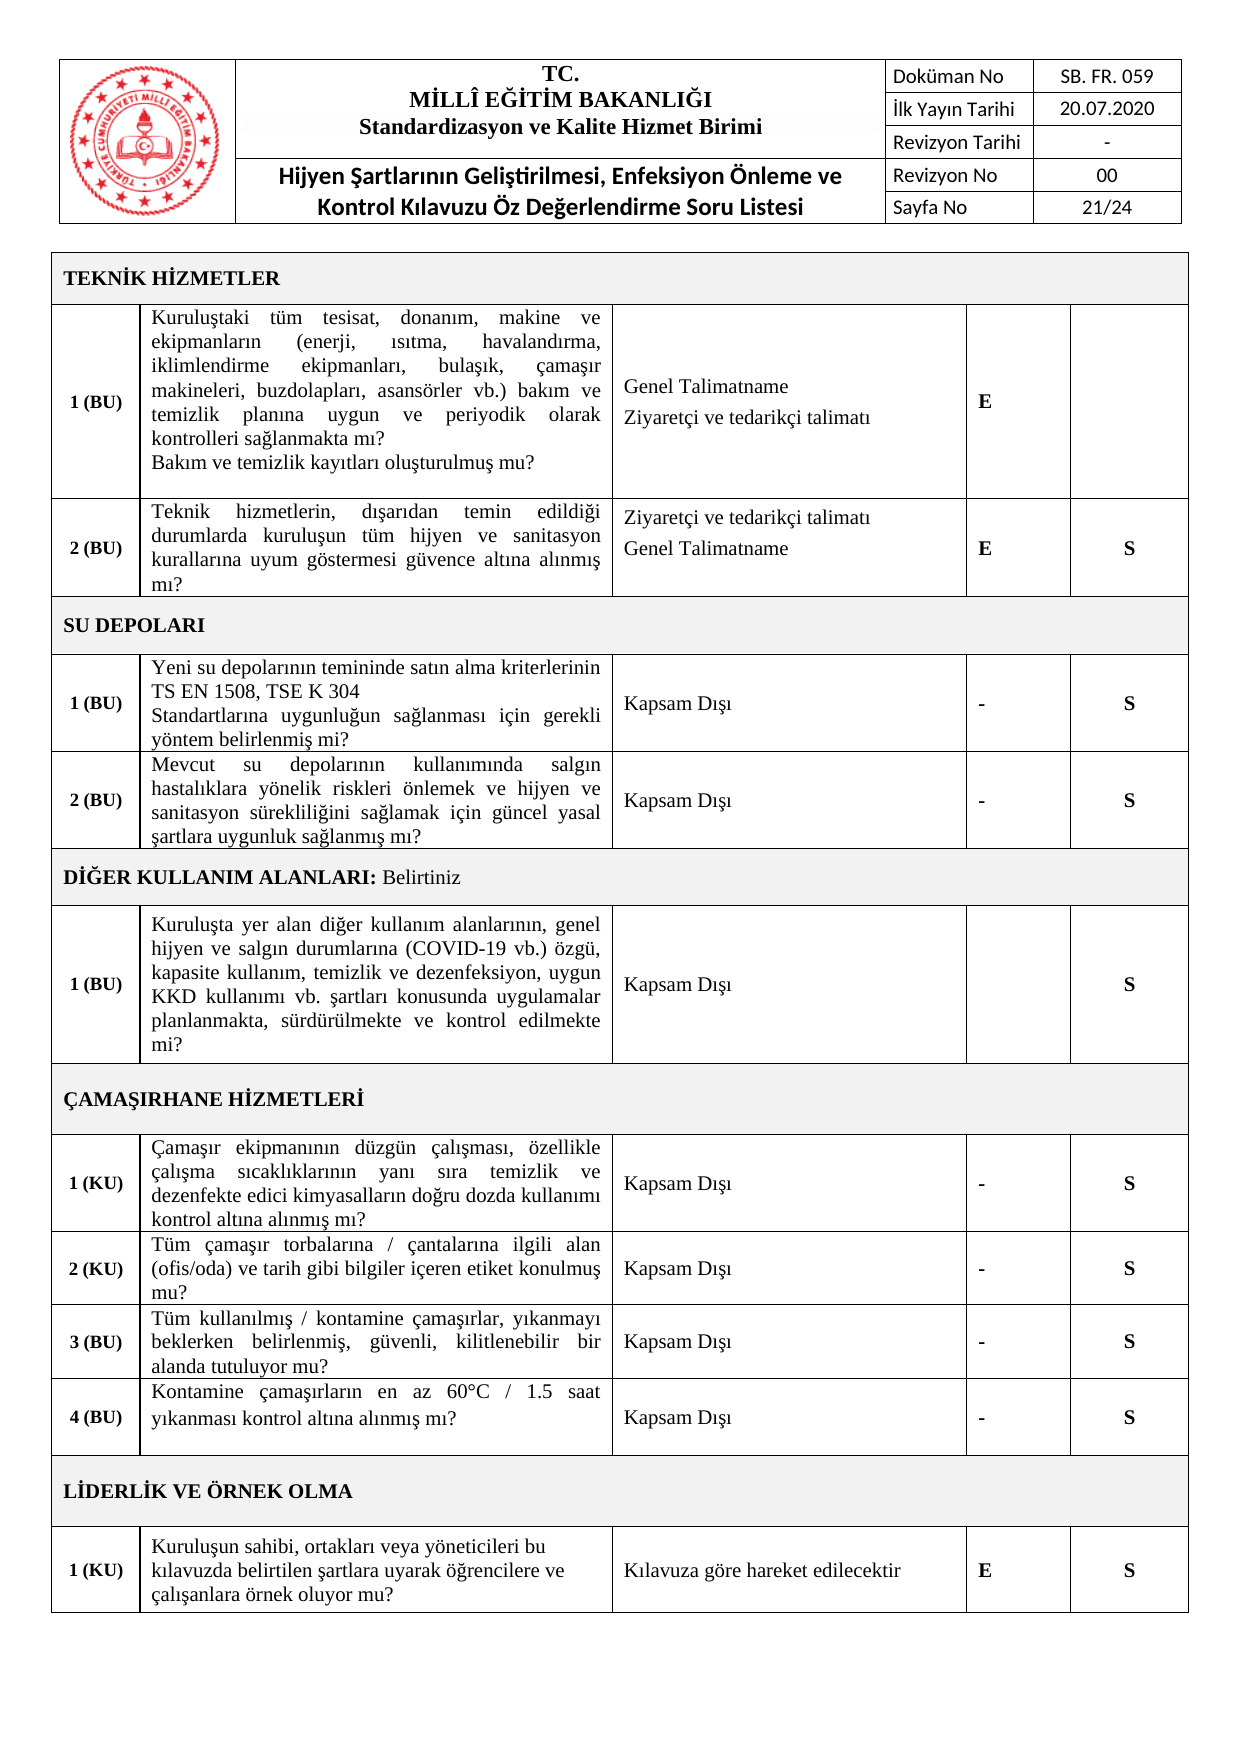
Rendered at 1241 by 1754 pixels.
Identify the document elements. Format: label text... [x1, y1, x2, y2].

table_cell Teknik hizmetlerin, dışarıdan temin edildiği durumlarda kuruluşun tüm hijyen ve sanitasyon kurallarına uyum göstermesi güvence altına alınmış mı? [141, 499, 612, 596]
table_cell S [1071, 1135, 1188, 1231]
table_cell Kuruluşta yer alan diğer kullanım alanlarının, genel hijyen ve salgın durumlarına (COVID-19 vb.) özgü, kapasite kullanım, temizlik ve dezenfeksiyon, uygun KKD kullanımı vb. şartları konusunda uygulamalar planlanmakta, sürdürülmekte ve kontrol edilmekte mi? [141, 906, 612, 1063]
table_cell [967, 906, 1070, 1063]
table_cell SU DEPOLARI [52, 597, 1188, 653]
table_cell [1071, 305, 1188, 498]
table_cell - [967, 1379, 1070, 1455]
table_cell 1 (BU) [52, 655, 139, 751]
table_cell Tüm çamaşır torbalarına / çantalarına ilgili alan (ofis/oda) ve tarih gibi bilgiler içeren etiket konulmuş mu? [141, 1232, 612, 1304]
table_cell S [1071, 1232, 1188, 1304]
table_cell 1 (KU) [52, 1135, 139, 1231]
table_cell - [967, 1135, 1070, 1231]
table_cell 2 (BU) [52, 752, 139, 848]
table_cell - [967, 655, 1070, 751]
table_cell Ziyaretçi ve tedarikçi talimatı Genel Talimatname [613, 499, 966, 596]
table_cell S [1071, 1379, 1188, 1455]
table_cell Çamaşır ekipmanının düzgün çalışması, özellikle çalışma sıcaklıklarının yanı sıra temizlik ve dezenfekte edici kimyasalların doğru dozda kullanımı kontrol altına alınmış mı? [141, 1135, 612, 1231]
table_cell Kapsam Dışı [613, 1305, 966, 1378]
table_cell TEKNİK HİZMETLER [52, 253, 1188, 304]
table_cell 1 (BU) [52, 305, 139, 498]
table_cell 2 (BU) [52, 499, 139, 596]
table_cell S [1071, 1527, 1188, 1612]
table_cell S [1071, 752, 1188, 848]
table_cell S [1071, 1305, 1188, 1378]
picture [70, 66, 219, 216]
table_cell E [967, 1527, 1070, 1612]
table_cell LİDERLİK VE ÖRNEK OLMA [52, 1456, 1188, 1526]
table_cell DİĞER KULLANIM ALANLARI: Belirtiniz [52, 849, 1188, 905]
table_cell Kapsam Dışı [613, 1379, 966, 1455]
table_cell Kontamine çamaşırların en az 60°C / 1.5 saat yıkanması kontrol altına alınmış mı? [141, 1379, 612, 1455]
table_cell Genel Talimatname Ziyaretçi ve tedarikçi talimatı [613, 305, 966, 498]
table_cell 1 (KU) [52, 1527, 139, 1612]
table_cell Kılavuza göre hareket edilecektir [613, 1527, 966, 1612]
table_cell Kapsam Dışı [613, 752, 966, 848]
table_cell Yeni su depolarının temininde satın alma kriterlerinin TS EN 1508, TSE K 304 Standartlarına uygunluğun sağlanması için gerekli yöntem belirlenmiş mi? [141, 655, 612, 751]
table_cell E [967, 305, 1070, 498]
table_cell Kapsam Dışı [613, 1232, 966, 1304]
table_cell - [967, 1232, 1070, 1304]
table_cell 3 (BU) [52, 1305, 139, 1378]
table_cell 1 (BU) [52, 906, 139, 1063]
table_cell Kuruluşun sahibi, ortakları veya yöneticileri bu kılavuzda belirtilen şartlara uyarak öğrencilere ve çalışanlara örnek oluyor mu? [141, 1527, 612, 1612]
table_cell Mevcut su depolarının kullanımında salgın hastalıklara yönelik riskleri önlemek ve hijyen ve sanitasyon sürekliliğini sağlamak için güncel yasal şartlara uygunluk sağlanmış mı? [141, 752, 612, 848]
table_cell E [967, 499, 1070, 596]
table_cell Kapsam Dışı [613, 655, 966, 751]
table_cell Kapsam Dışı [613, 906, 966, 1063]
table_cell S [1071, 499, 1188, 596]
table_cell ÇAMAŞIRHANE HİZMETLERİ [52, 1064, 1188, 1134]
table_cell Tüm kullanılmış / kontamine çamaşırlar, yıkanmayı beklerken belirlenmiş, güvenli, kilitlenebilir bir alanda tutuluyor mu? [141, 1305, 612, 1378]
table_cell - [967, 1305, 1070, 1378]
table_cell Kuruluştaki tüm tesisat, donanım, makine ve ekipmanların (enerji, ısıtma, havalandırma, iklimlendirme ekipmanları, bulaşık, çamaşır makineleri, buzdolapları, asansörler vb.) bakım ve temizlik planına uygun ve periyodik olarak kontrolleri sağlanmakta mı? Bakım ve temizlik kayıtları oluşturulmuş mu? [141, 305, 612, 498]
table_cell 2 (KU) [52, 1232, 139, 1304]
table_cell Kapsam Dışı [613, 1135, 966, 1231]
table_cell S [1071, 655, 1188, 751]
table_cell - [967, 752, 1070, 848]
table_cell 4 (BU) [52, 1379, 139, 1455]
table_cell S [1071, 906, 1188, 1063]
